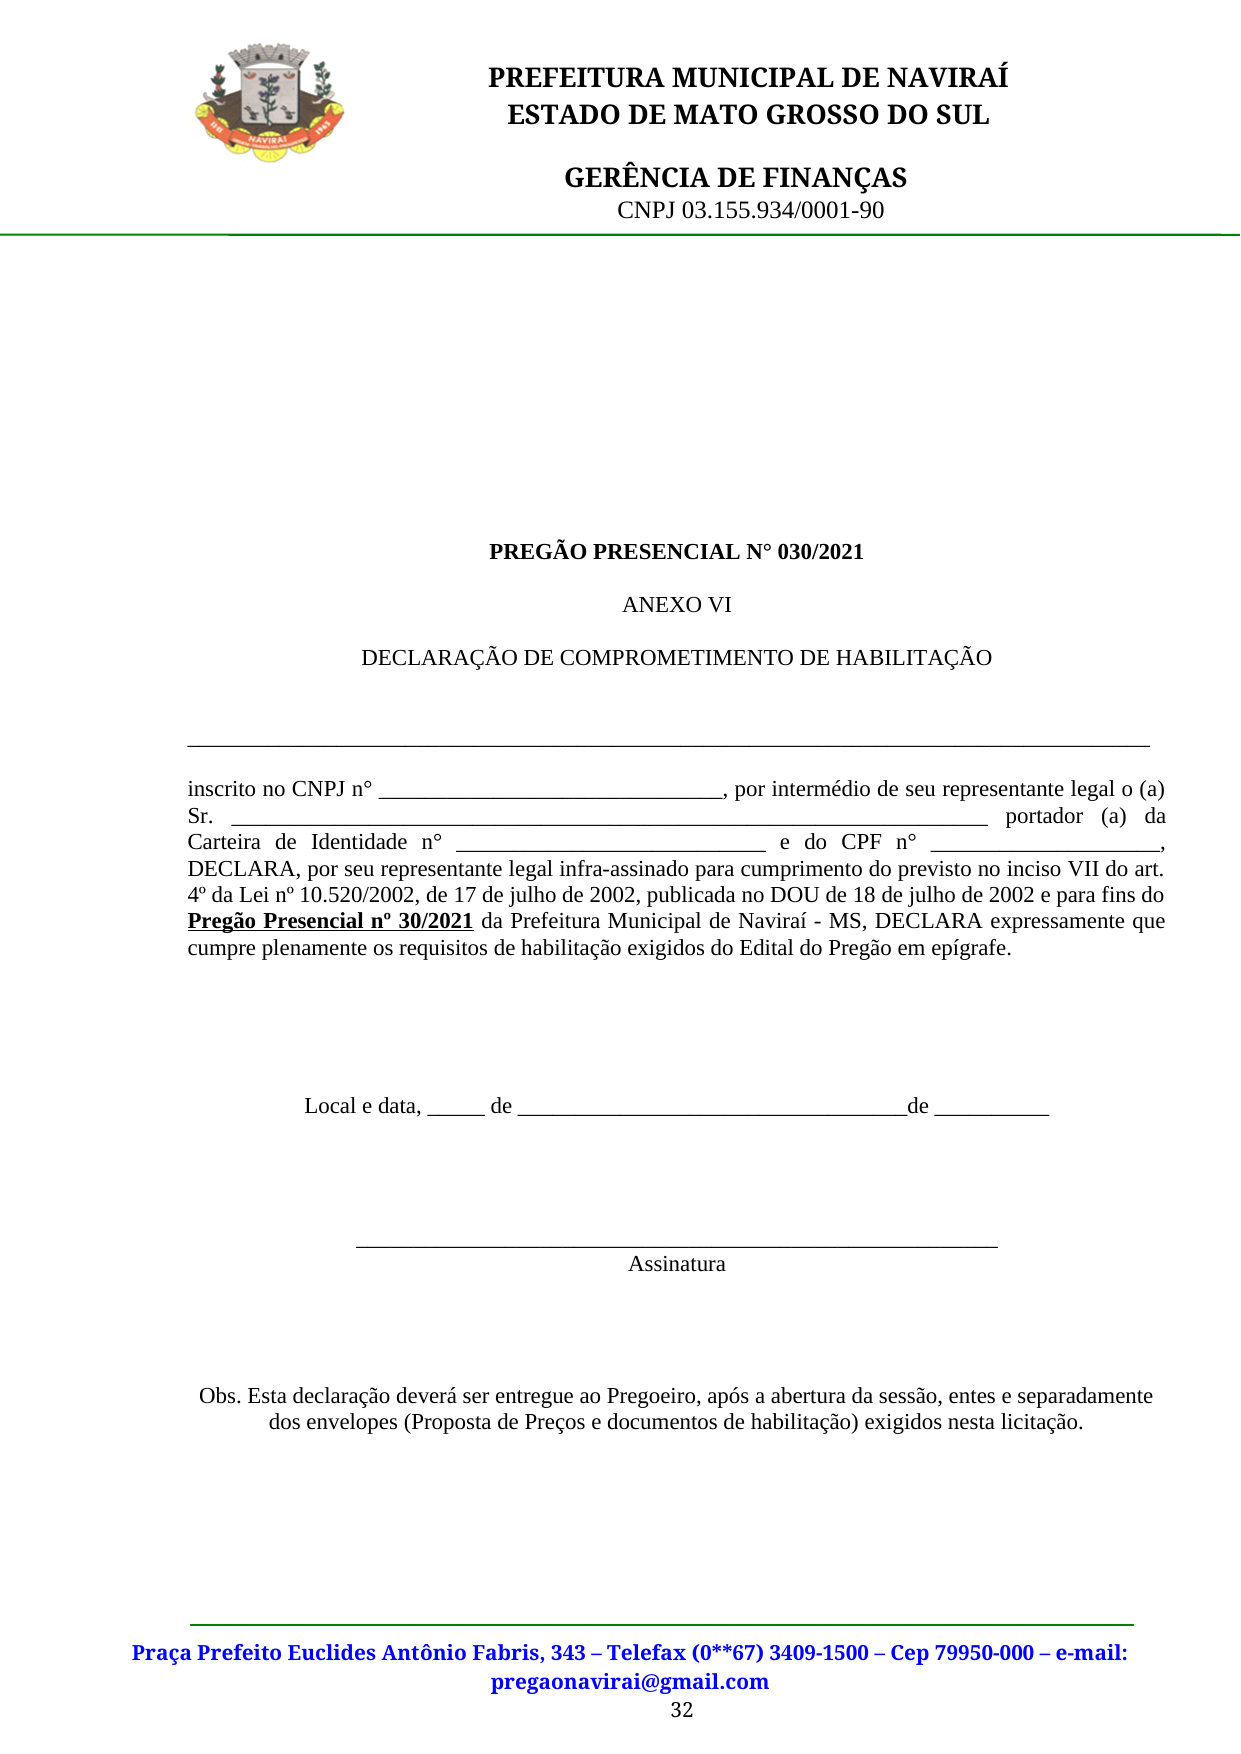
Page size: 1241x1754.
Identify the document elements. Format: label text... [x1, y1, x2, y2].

text ________________________________________________________ [187, 1223, 1166, 1250]
text Assinatura [187, 1250, 1166, 1276]
text PREGÃO PRESENCIAL N° 030/2021 [187, 538, 1166, 565]
text Local e data, _____ de __________________________________de __________ [187, 1092, 1166, 1118]
text inscrito no CNPJ n° ______________________________, por intermédio de seu representante legal o (a) Sr. __________________________________________________________________ portador (a) da Carteira de Identidade n° ___________________________ e do CPF n° ____________________, DECLARA, por seu representante legal infra-assinado para cumprimento do previsto no inciso VII do art. 4º da Lei nº 10.520/2002, de 17 de julho de 2002, publicada no DOU de 18 de julho de 2002 e para fins do Pregão Presencial nº 30/2021 da Prefeitura Municipal de Naviraí - MS, DECLARA expressamente que cumpre plenamente os requisitos de habilitação exigidos do Edital do Pregão em epígrafe. [187, 776, 1166, 960]
text ANEXO VI [187, 591, 1166, 617]
text DECLARAÇÃO DE COMPROMETIMENTO DE HABILITAÇÃO [187, 644, 1166, 670]
text Obs. Esta declaração deverá ser entregue ao Pregoeiro, após a abertura da sessão, entes e separadamente dos envelopes (Proposta de Preços e documentos de habilitação) exigidos nesta licitação. [187, 1382, 1166, 1434]
text ____________________________________________________________________________________ [187, 723, 1166, 749]
